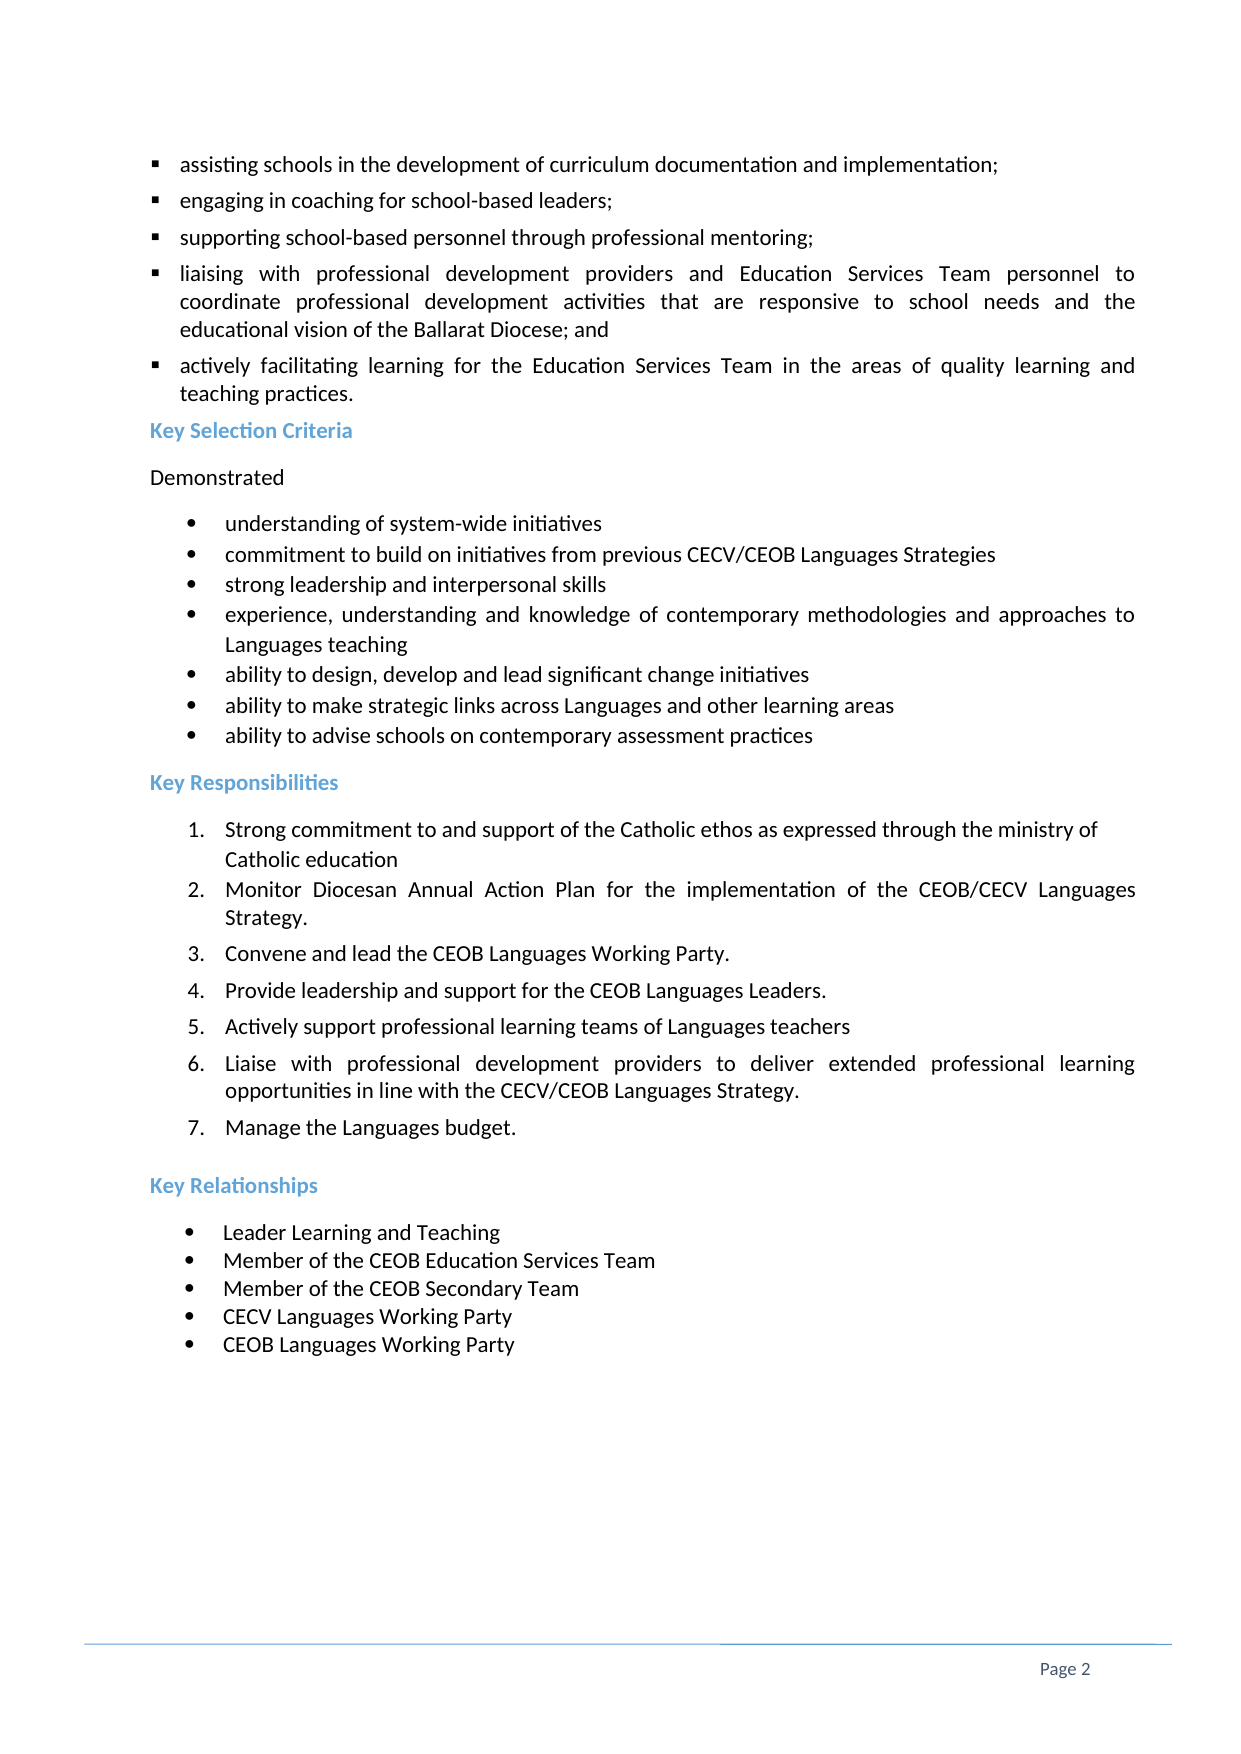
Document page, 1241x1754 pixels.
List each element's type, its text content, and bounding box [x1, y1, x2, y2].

list Provide leadership and support for the CEOB Languages Leaders. [187, 976, 1137, 1004]
list Liaise with professional development providers to deliver extended professional learning opportunities in line with the CECV/CEOB Languages Strategy. [187, 1049, 1137, 1105]
list Key Relationships [150, 1171, 1137, 1199]
list commitment to build on initiatives from previous CECV/CEOB Languages Strategies [187, 540, 1137, 568]
list Monitor Diocesan Annual Action Plan for the implementation of the CEOB/CECV Languages Strategy. [187, 875, 1137, 931]
list Leader Learning and Teaching [185, 1218, 1137, 1246]
list Convene and lead the CEOB Languages Working Party. [187, 939, 1137, 968]
text Demonstrated [150, 463, 1137, 491]
list supporting school-based personnel through professional mentoring; [150, 223, 1137, 251]
list experience, understanding and knowledge of contemporary methodologies and approaches to Languages teaching [187, 600, 1137, 658]
list engaging in coaching for school-based leaders; [150, 186, 1137, 214]
list ability to design, develop and lead significant change initiatives [187, 661, 1137, 689]
list Strong commitment to and support of the Catholic ethos as expressed through the ministry of Catholic education [187, 815, 1137, 873]
list liaising with professional development providers and Education Services Team personnel to coordinate professional development activities that are responsive to school needs and the educational vision of the Ballarat Diocese; and [150, 259, 1137, 343]
text Key Selection Criteria [150, 416, 1137, 444]
list strong leadership and interpersonal skills [187, 570, 1137, 598]
list ability to make strategic links across Languages and other learning areas [187, 691, 1137, 719]
list ability to advise schools on contemporary assessment practices [187, 721, 1137, 749]
list actively facilitating learning for the Education Services Team in the areas of quality learning and teaching practices. [150, 351, 1137, 407]
list CEOB Languages Working Party [185, 1330, 1137, 1358]
list understanding of system-wide initiatives [187, 509, 1137, 538]
list CECV Languages Working Party [185, 1302, 1137, 1330]
list Member of the CEOB Education Services Team [185, 1246, 1137, 1274]
list assisting schools in the development of curriculum documentation and implementation; [150, 150, 1137, 178]
list Manage the Languages budget. [187, 1113, 1137, 1141]
list Member of the CEOB Secondary Team [185, 1274, 1137, 1302]
list Actively support professional learning teams of Languages teachers [187, 1012, 1137, 1040]
text Key Responsibilities [150, 768, 1137, 796]
